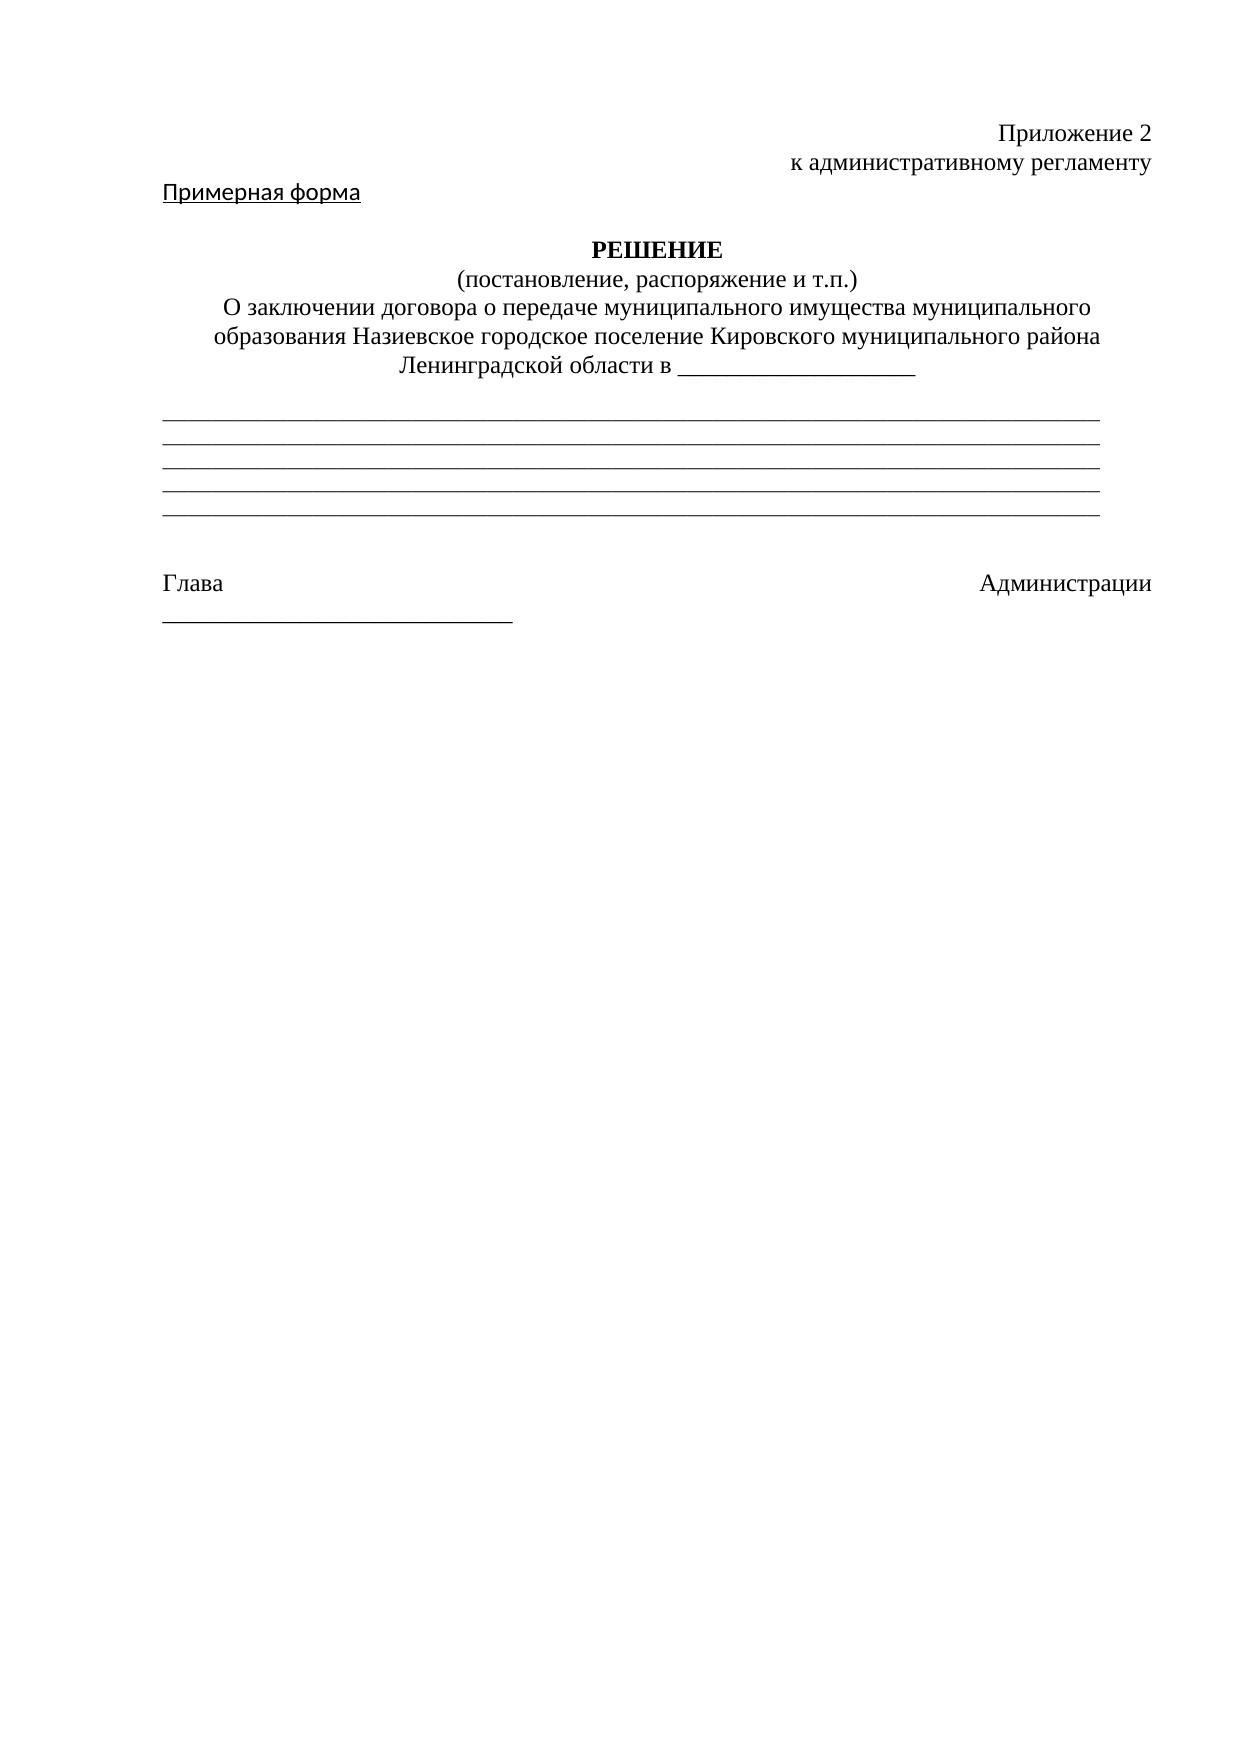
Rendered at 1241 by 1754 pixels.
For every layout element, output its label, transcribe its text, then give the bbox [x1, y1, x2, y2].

text ___________________________________________________________________________ [162, 449, 1152, 473]
text ___________________________________________________________________________ [162, 473, 1152, 497]
text (постановление, распоряжение и т.п.) [162, 264, 1152, 292]
text ___________________________________________________________________________ [162, 402, 1152, 426]
text Примерная форма [162, 176, 1152, 206]
text ___________________________________________________________________________ [162, 426, 1152, 449]
text Приложение 2 [162, 118, 1152, 147]
text РЕШЕНИЕ [162, 235, 1152, 264]
text О заключении договора о передаче муниципального имущества муниципального образования Назиевское городское поселение Кировского муниципального района Ленинградской области в ___________________ [162, 292, 1152, 379]
text к административному регламенту [162, 147, 1152, 176]
text ___________________________________________________________________________ [162, 497, 1152, 521]
text Глава Администрации ____________________________ [162, 568, 1152, 625]
